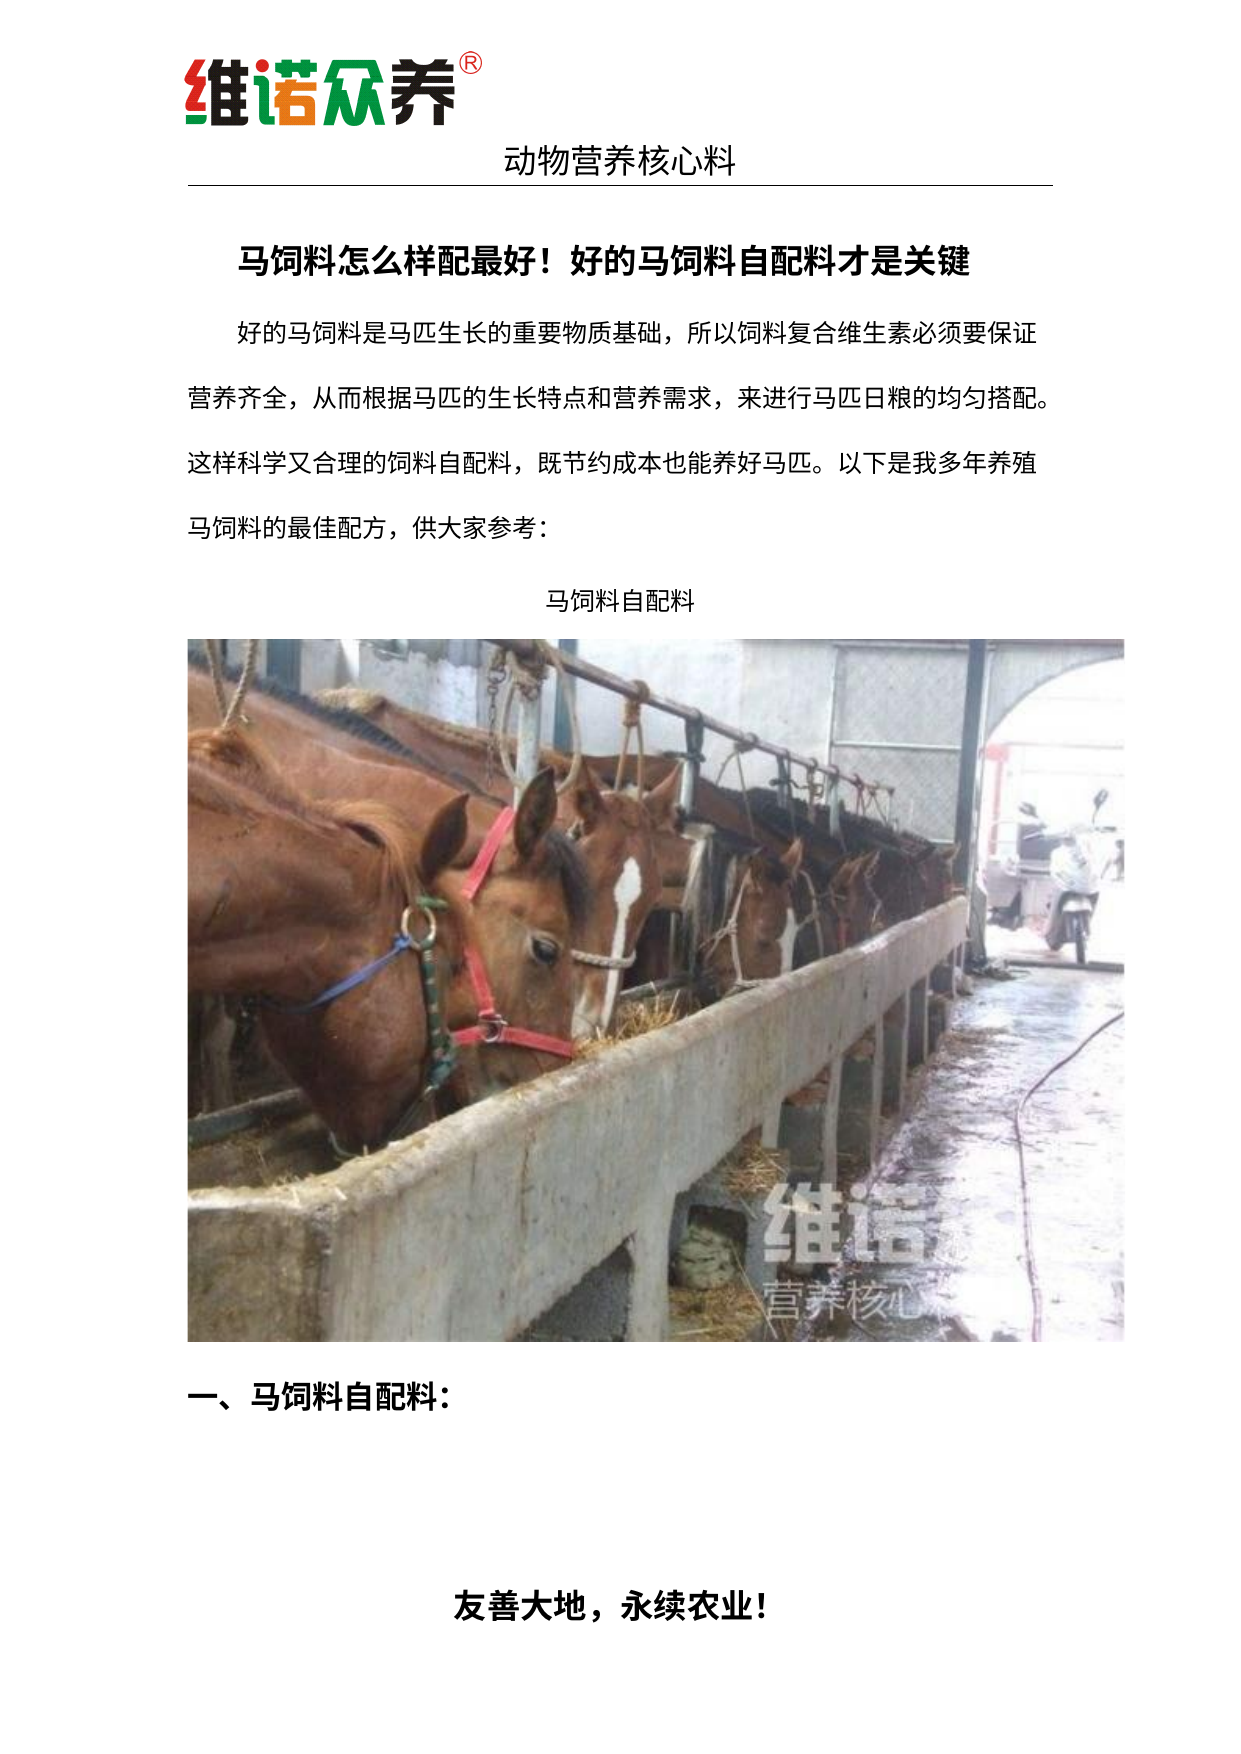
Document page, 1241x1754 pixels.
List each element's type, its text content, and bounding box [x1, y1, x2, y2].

text 一、马饲料自配料： [187, 1363, 1053, 1428]
text 马饲料怎么样配最好！好的马饲料自配料才是关键 [187, 226, 1053, 291]
text 马饲料自配料 [187, 567, 1053, 632]
picture [187, 639, 1125, 1342]
picture [184, 51, 482, 126]
text 好的马饲料是马匹生长的重要物质基础，所以饲料复合维生素必须要保证营养齐全，从而根据马匹的生长特点和营养需求，来进行马匹日粮的均匀搭配。这样科学又合理的饲料自配料，既节约成本也能养好马匹。以下是我多年养殖马饲料的最佳配方，供大家参考： [187, 299, 1053, 559]
